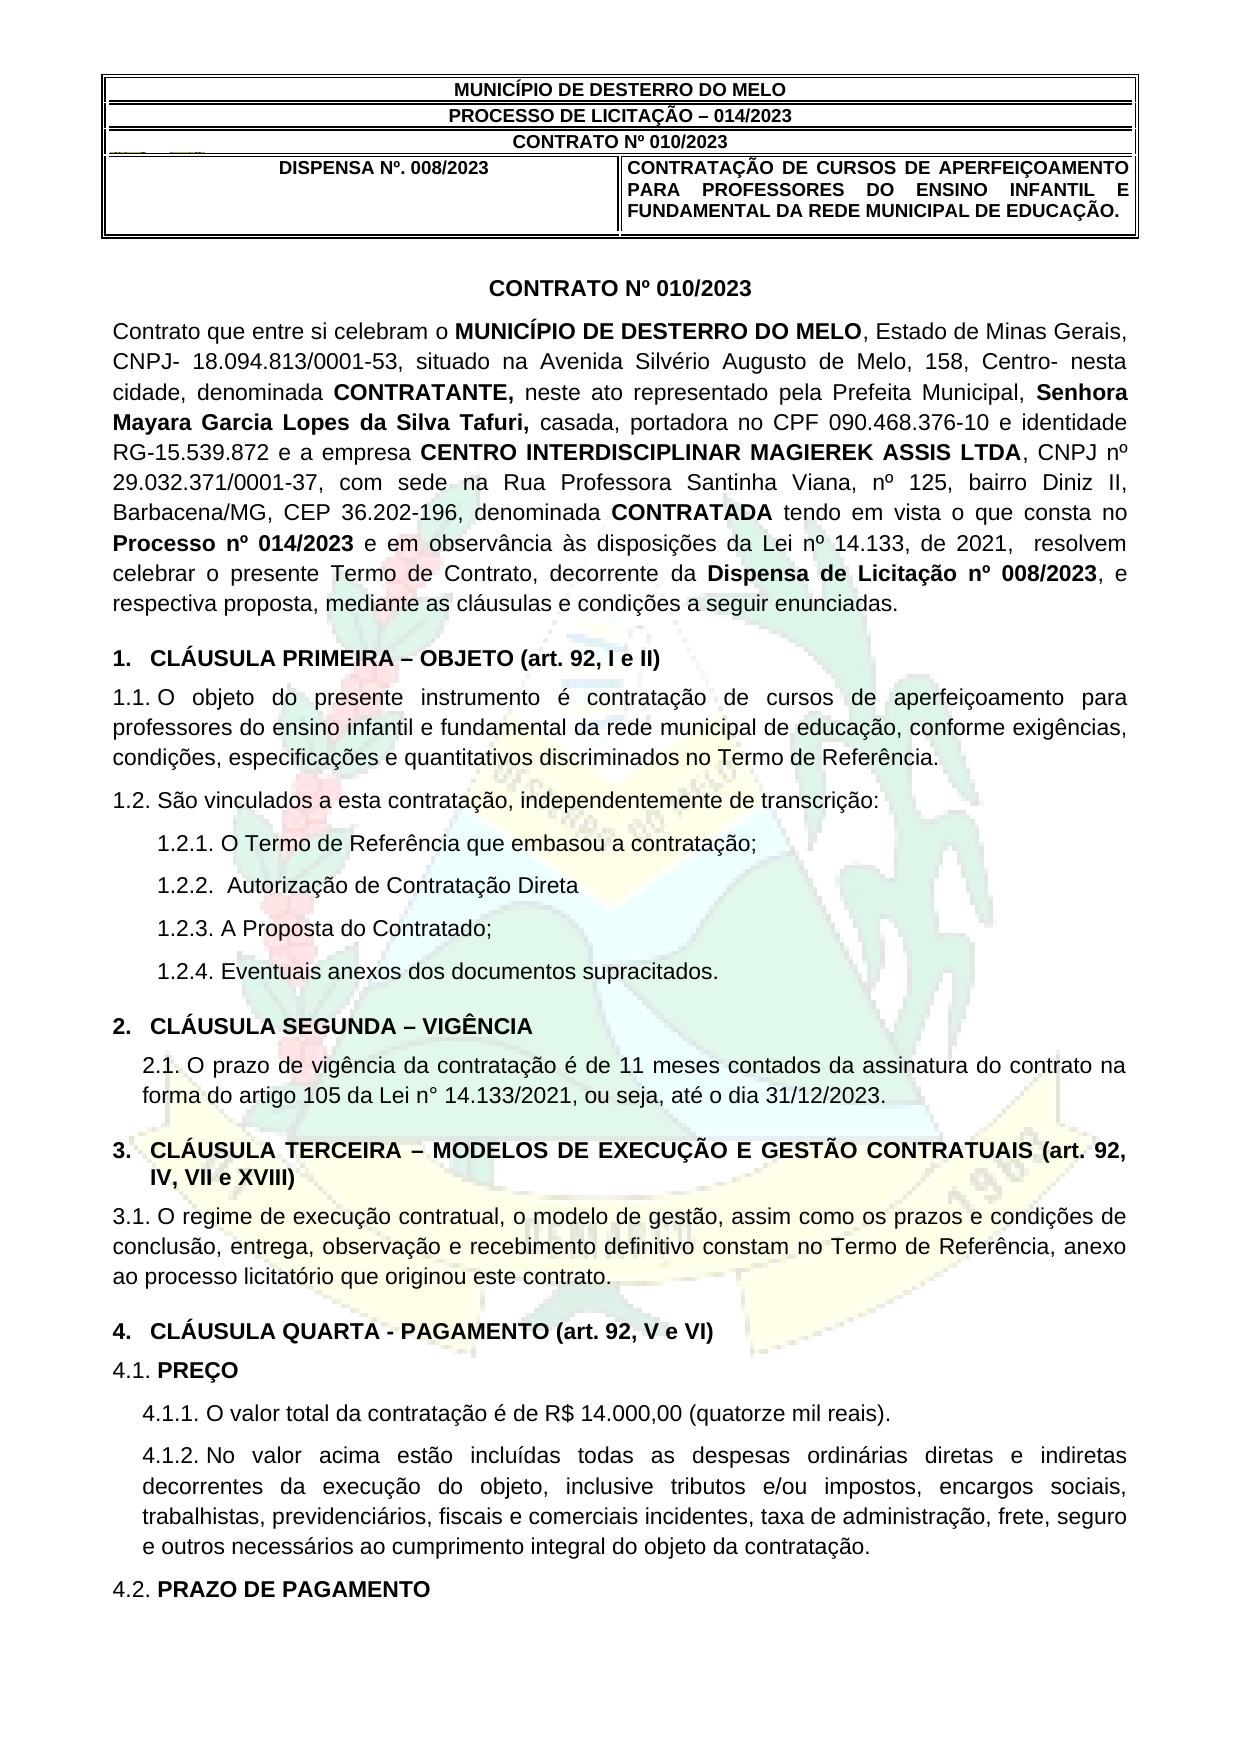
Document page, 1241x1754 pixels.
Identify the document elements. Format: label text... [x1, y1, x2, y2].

list O objeto do presente instrumento é contratação de cursos de aperfeiçoamento para professores do ensino infantil e fundamental da rede municipal de educação, conforme exigências, condições, especificações e quantitativos discriminados no Termo de Referência. [112, 684, 1128, 771]
list São vinculados a esta contratação, independentemente de transcrição: [112, 787, 1128, 813]
list PRAZO DE PAGAMENTO [112, 1576, 1128, 1602]
list O regime de execução contratual, o modelo de gestão, assim como os prazos e condições de conclusão, entrega, observação e recebimento definitivo constam no Termo de Referência, anexo ao processo licitatório que originou este contrato. [112, 1203, 1128, 1289]
list O prazo de vigência da contratação é de 11 meses contados da assinatura do contrato na forma do artigo 105 da Lei n° 14.133/2021, ou seja, até o dia 31/12/2023. [142, 1052, 1128, 1108]
text CLÁUSULA PRIMEIRA – OBJETO (art. 92, I e II) [112, 645, 1128, 671]
list Autorização de Contratação Direta [112, 872, 1128, 899]
list O valor total da contratação é de R$ 14.000,00 (quatorze mil reais). [142, 1400, 1128, 1426]
list O Termo de Referência que embasou a contratação; [112, 830, 1128, 856]
list A Proposta do Contratado; [112, 915, 1128, 942]
list PREÇO [98, 1357, 1128, 1383]
text CONTRATO Nº 010/2023 [112, 275, 1128, 302]
text CLÁUSULA TERCEIRA – MODELOS DE EXECUÇÃO E GESTÃO CONTRATUAIS (art. 92, IV, VII e XVIII) [112, 1137, 1128, 1190]
list Eventuais anexos dos documentos supracitados. [112, 958, 1128, 984]
list No valor acima estão incluídas todas as despesas ordinárias diretas e indiretas decorrentes da execução do objeto, inclusive tributos e/ou impostos, encargos sociais, trabalhistas, previdenciários, fiscais e comerciais incidentes, taxa de administração, frete, seguro e outros necessários ao cumprimento integral do objeto da contratação. [142, 1442, 1128, 1559]
text CLÁUSULA SEGUNDA – VIGÊNCIA [112, 1013, 1128, 1039]
text CLÁUSULA QUARTA - PAGAMENTO (art. 92, V e VI) [112, 1318, 1128, 1344]
text Contrato que entre si celebram o MUNICÍPIO DE DESTERRO DO MELO, Estado de Minas Gerais, CNPJ- 18.094.813/0001-53, situado na Avenida Silvério Augusto de Melo, 158, Centro- nesta cidade, denominada CONTRATANTE, neste ato representado pela Prefeita Municipal, Senhora Mayara Garcia Lopes da Silva Tafuri, casada, portadora no CPF 090.468.376-10 e identidade RG-15.539.872 e a empresa CENTRO INTERDISCIPLINAR MAGIEREK ASSIS LTDA, CNPJ nº 29.032.371/0001-37, com sede na Rua Professora Santinha Viana, nº 125, bairro Diniz II, Barbacena/MG, CEP 36.202-196, denominada CONTRATADA tendo em vista o que consta no Processo nº 014/2023 e em observância às disposições da Lei nº 14.133, de 2021, resolvem celebrar o presente Termo de Contrato, decorrente da Dispensa de Licitação nº 008/2023, e respectiva proposta, mediante as cláusulas e condições a seguir enunciadas. [112, 318, 1128, 616]
